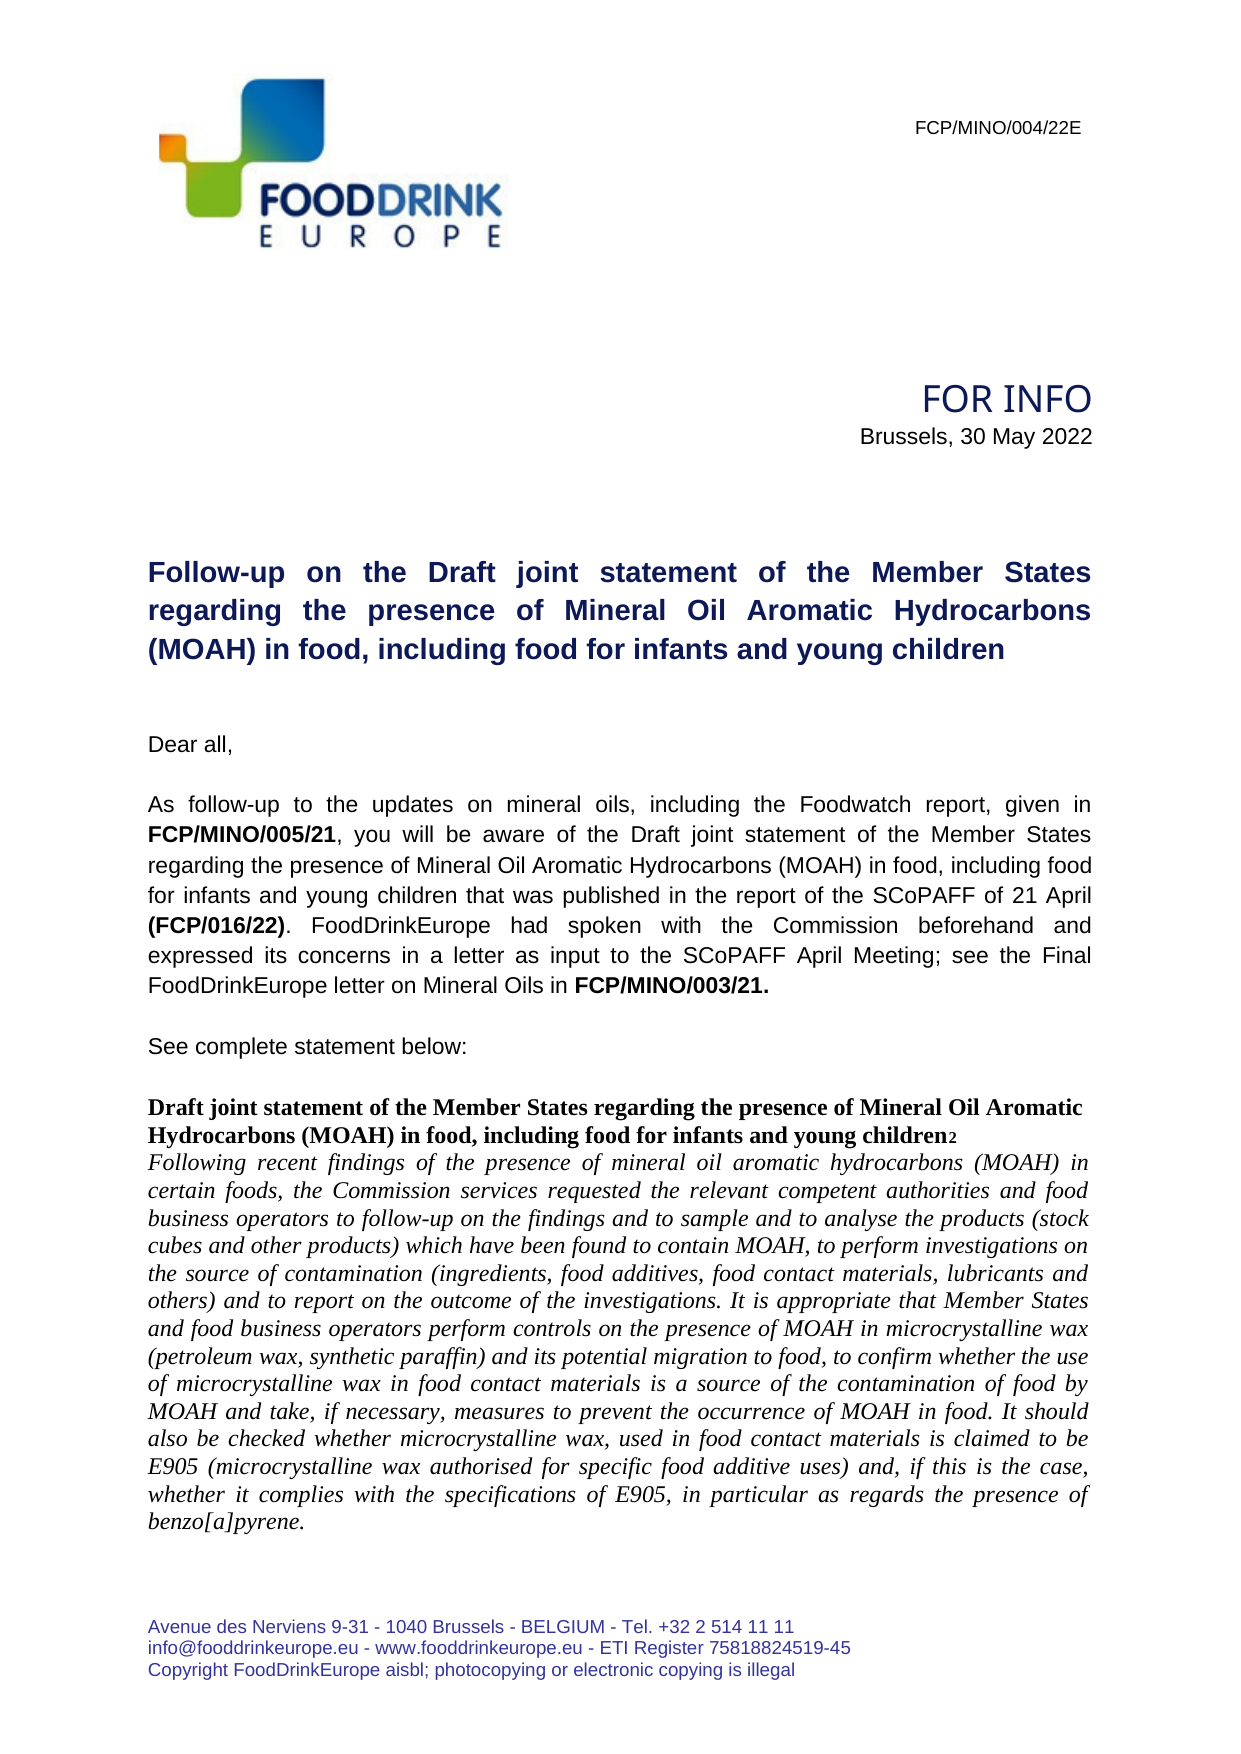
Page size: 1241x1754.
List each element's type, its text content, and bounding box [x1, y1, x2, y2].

picture [158, 73, 834, 351]
text Follow-up on the Draft joint statement of the Member States regarding the presence of Mineral Oil Aromatic Hydrocarbons (MOAH) in food, including food for infants and young children [148, 555, 1093, 665]
text FOR INFO [148, 372, 1093, 423]
text Dear all, [148, 731, 1093, 757]
text Brussels, 30 May 2022 [148, 423, 1093, 449]
text As follow-up to the updates on mineral oils, including the Foodwatch report, given in FCP/MINO/005/21, you will be aware of the Draft joint statement of the Member States regarding the presence of Mineral Oil Aromatic Hydrocarbons (MOAH) in food, including food for infants and young children that was published in the report of the SCoPAFF of 21 April (FCP/016/22). FoodDrinkEurope had spoken with the Commission beforehand and expressed its concerns in a letter as input to the SCoPAFF April Meeting; see the Final FoodDrinkEurope letter on Mineral Oils in FCP/MINO/003/21. [148, 791, 1093, 999]
text Following recent findings of the presence of mineral oil aromatic hydrocarbons (MOAH) in certain foods, the Commission services requested the relevant competent authorities and food business operators to follow-up on the findings and to sample and to analyse the products (stock cubes and other products) which have been found to contain MOAH, to perform investigations on the source of contamination (ingredients, food additives, food contact materials, lubricants and others) and to report on the outcome of the investigations. It is appropriate that Member States and food business operators perform controls on the presence of MOAH in microcrystalline wax (petroleum wax, synthetic paraffin) and its potential migration to food, to confirm whether the use of microcrystalline wax in food contact materials is a source of the contamination of food by MOAH and take, if necessary, measures to prevent the occurrence of MOAH in food. It should also be checked whether microcrystalline wax, used in food contact materials is claimed to be E905 (microcrystalline wax authorised for specific food additive uses) and, if this is the case, whether it complies with the specifications of E905, in particular as regards the presence of benzo[a]pyrene. [148, 1148, 1093, 1535]
text See complete statement below: [148, 1033, 1093, 1059]
text Draft joint statement of the Member States regarding the presence of Mineral Oil Aromatic Hydrocarbons (MOAH) in food, including food for infants and young children2 [148, 1093, 1093, 1148]
